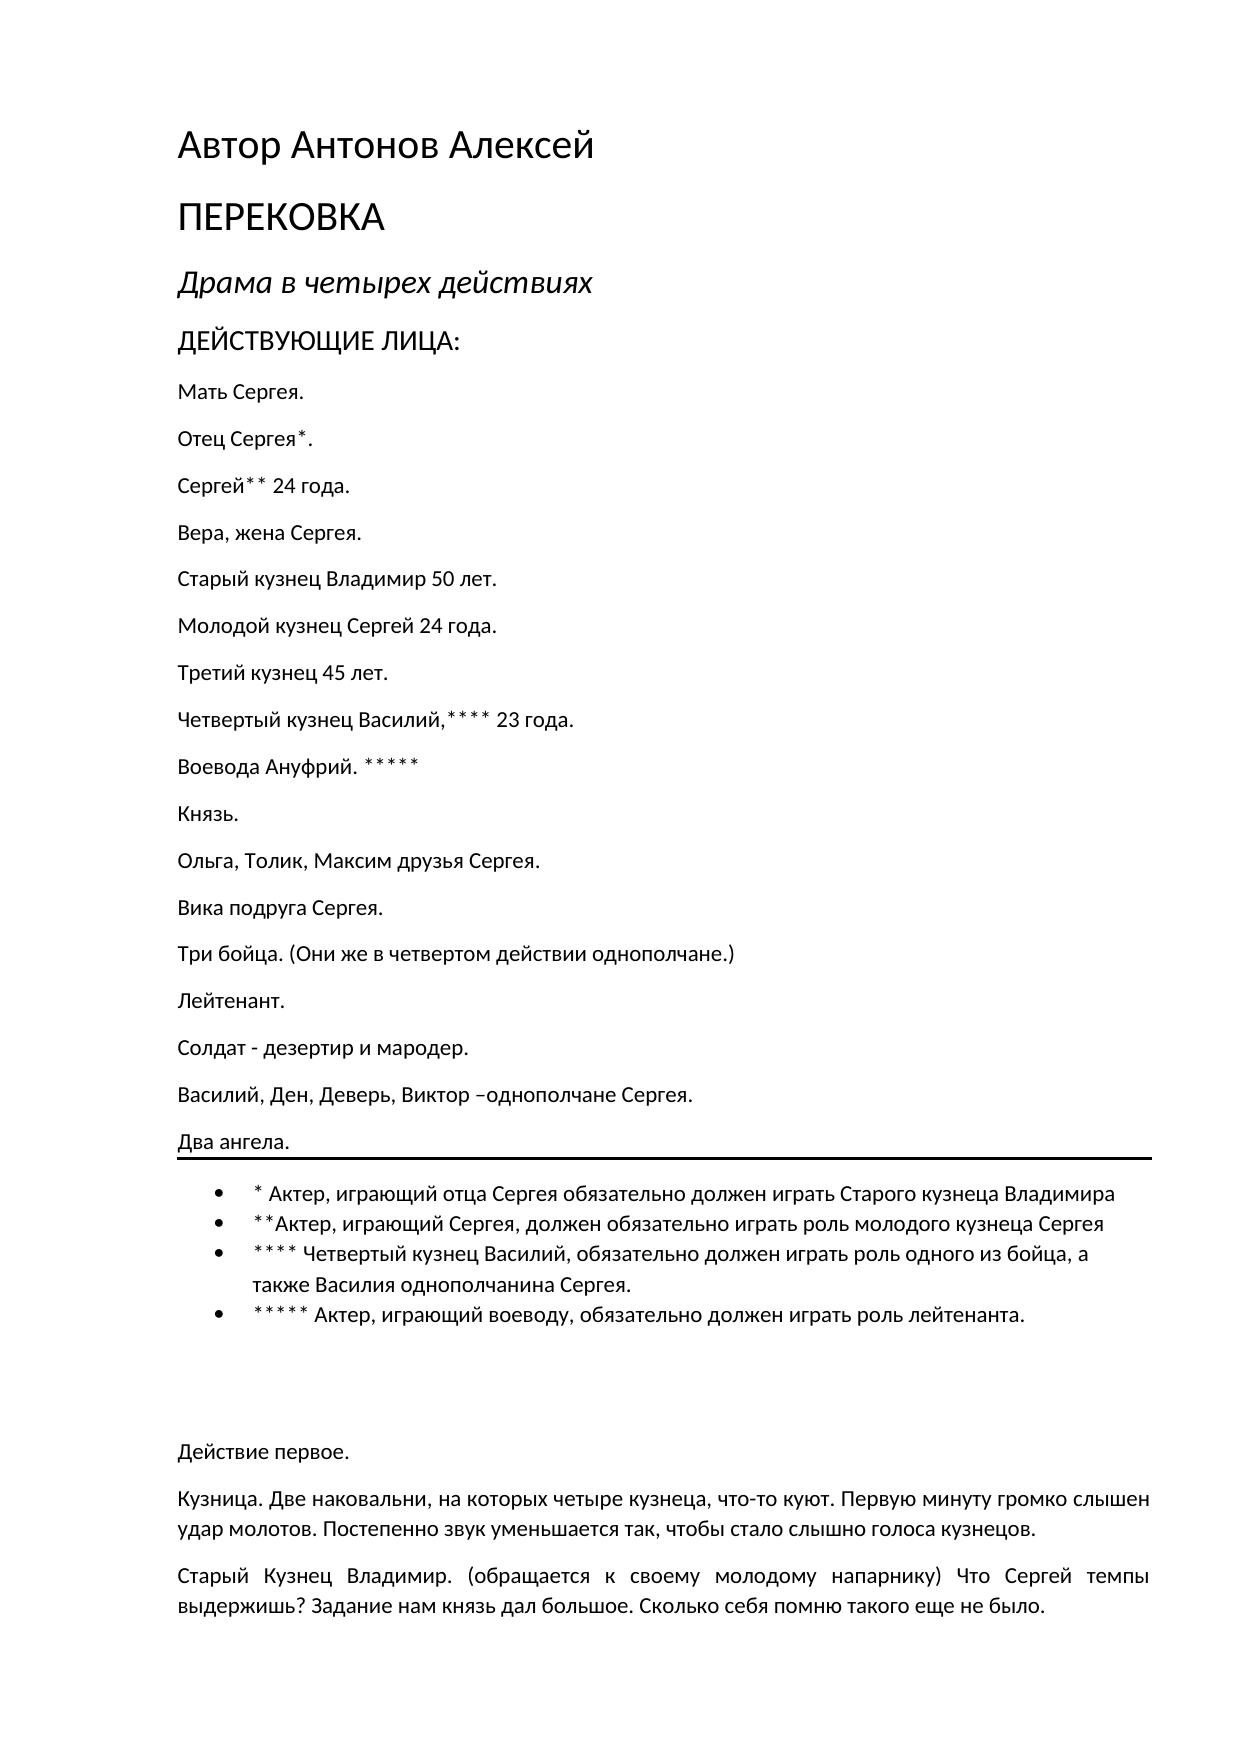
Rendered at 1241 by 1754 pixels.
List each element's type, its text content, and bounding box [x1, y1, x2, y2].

text Отец Сергея*. [177, 424, 1152, 452]
text Сергей** 24 года. [177, 471, 1152, 499]
list * Актер, играющий отца Сергея обязательно должен играть Старого кузнеца Владимира [215, 1179, 1152, 1207]
text Автор Антонов Алексей [177, 118, 1152, 169]
text Молодой кузнец Сергей 24 года. [177, 611, 1152, 639]
list **** Четвертый кузнец Василий, обязательно должен играть роль одного из бойца, а также Василия однополчанина Сергея. [215, 1239, 1152, 1298]
text ДЕЙСТВУЮЩИЕ ЛИЦА: [177, 322, 1152, 357]
text Старый кузнец Владимир 50 лет. [177, 564, 1152, 592]
text Вера, жена Сергея. [177, 518, 1152, 546]
text Три бойца. (Они же в четвертом действии однополчане.) [177, 939, 1152, 967]
text Старый Кузнец Владимир. (обращается к своему молодому напарнику) Что Сергей темпы выдержишь? Задание нам князь дал большое. Сколько себя помню такого еще не было. [177, 1561, 1152, 1619]
text Действие первое. [177, 1437, 1152, 1465]
text Третий кузнец 45 лет. [177, 658, 1152, 686]
text Мать Сергея. [177, 377, 1152, 405]
list ***** Актер, играющий воеводу, обязательно должен играть роль лейтенанта. [215, 1300, 1152, 1328]
text Воевода Ануфрий. ***** [177, 752, 1152, 780]
text Князь. [177, 799, 1152, 827]
list **Актер, играющий Сергея, должен обязательно играть роль молодого кузнеца Сергея [215, 1209, 1152, 1237]
text Лейтенант. [177, 986, 1152, 1014]
text ПЕРЕКОВКА [177, 190, 1152, 241]
text Четвертый кузнец Василий,**** 23 года. [177, 705, 1152, 733]
text Два ангела. [177, 1127, 1152, 1157]
text Драма в четырех действиях [177, 261, 1152, 302]
text Вика подруга Сергея. [177, 893, 1152, 921]
text Кузница. Две наковальни, на которых четыре кузнеца, что-то куют. Первую минуту громко слышен удар молотов. Постепенно звук уменьшается так, чтобы стало слышно голоса кузнецов. [177, 1484, 1152, 1542]
text Василий, Ден, Деверь, Виктор –однополчане Сергея. [177, 1080, 1152, 1108]
text Ольга, Толик, Максим друзья Сергея. [177, 846, 1152, 874]
text Солдат - дезертир и мародер. [177, 1033, 1152, 1061]
